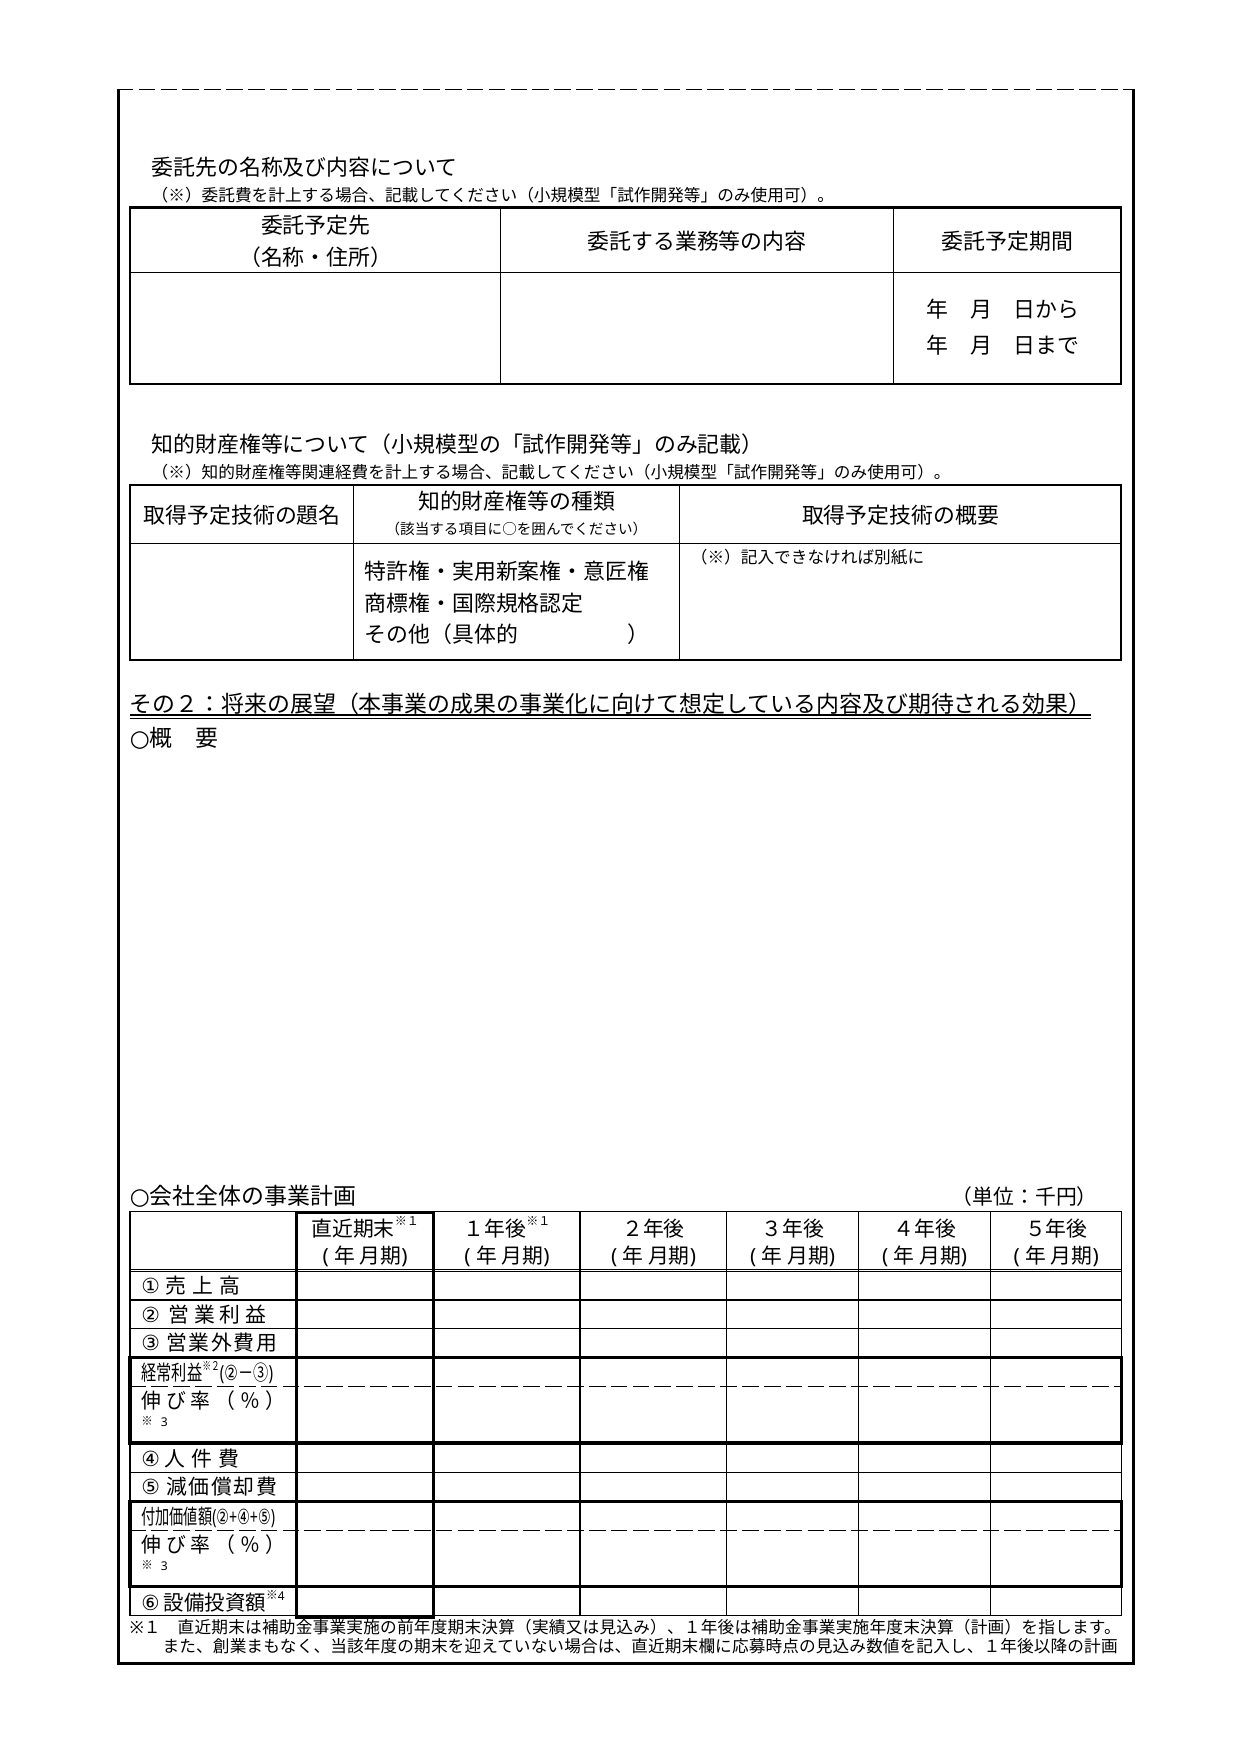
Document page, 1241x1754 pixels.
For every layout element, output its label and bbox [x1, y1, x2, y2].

table_cell [120, 1178, 1132, 1662]
table_cell [120, 89, 1132, 1178]
